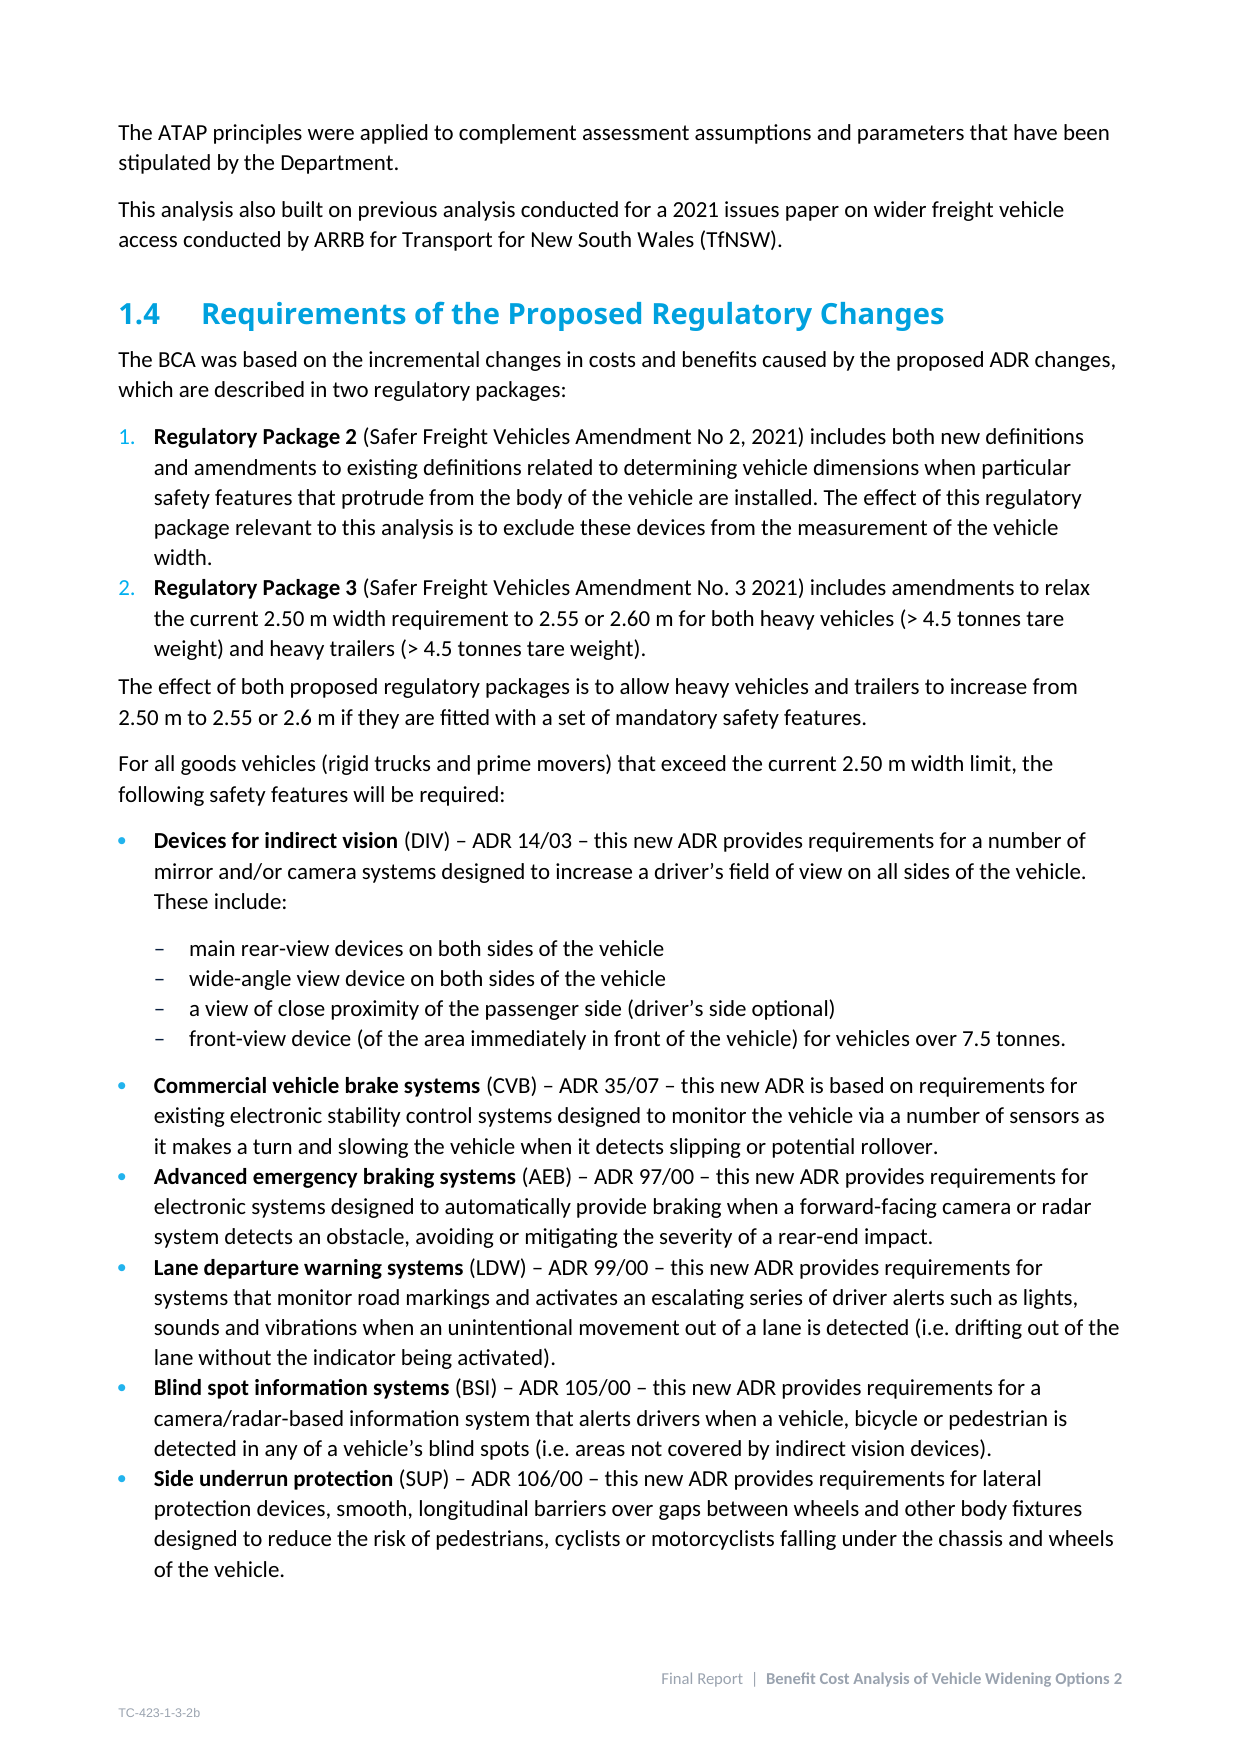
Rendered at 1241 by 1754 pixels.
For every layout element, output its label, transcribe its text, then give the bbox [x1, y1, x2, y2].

text This analysis also built on previous analysis conducted for a 2021 issues paper on wider freight vehicle access conducted by ARRB for Transport for New South Wales (TfNSW). [118, 195, 1122, 253]
text Advanced emergency braking systems (AEB) – ADR 97/00 – this new ADR provides requirements for electronic systems designed to automatically provide braking when a forward-facing camera or radar system detects an obstacle, avoiding or mitigating the severity of a rear-end impact. [118, 1162, 1122, 1250]
text front-view device (of the area immediately in front of the vehicle) for vehicles over 7.5 tonnes. [153, 1024, 1122, 1052]
text Devices for indirect vision (DIV) – ADR 14/03 – this new ADR provides requirements for a number of mirror and/or camera systems designed to increase a driver’s field of view on all sides of the vehicle. These include: [118, 827, 1122, 915]
text wide-angle view device on both sides of the vehicle [153, 964, 1122, 992]
text The ATAP principles were applied to complement assessment assumptions and parameters that have been stipulated by the Department. [118, 118, 1122, 176]
text The effect of both proposed regulatory packages is to allow heavy vehicles and trailers to increase from 2.50 m to 2.55 or 2.6 m if they are fitted with a set of mandatory safety features. [118, 672, 1122, 731]
subtitle Requirements of the Proposed Regulatory Changes [118, 293, 1122, 333]
list Regulatory Package 3 (Safer Freight Vehicles Amendment No. 3 2021) includes amendments to relax the current 2.50 m width requirement to 2.55 or 2.60 m for both heavy vehicles (> 4.5 tonnes tare weight) and heavy trailers (> 4.5 tonnes tare weight). [118, 573, 1122, 662]
text Lane departure warning systems (LDW) – ADR 99/00 – this new ADR provides requirements for systems that monitor road markings and activates an escalating series of driver alerts such as lights, sounds and vibrations when an unintentional movement out of a lane is detected (i.e. drifting out of the lane without the indicator being activated). [118, 1253, 1122, 1371]
text main rear-view devices on both sides of the vehicle [153, 934, 1122, 962]
list Regulatory Package 2 (Safer Freight Vehicles Amendment No 2, 2021) includes both new definitions and amendments to existing definitions related to determining vehicle dimensions when particular safety features that protrude from the body of the vehicle are installed. The effect of this regulatory package relevant to this analysis is to exclude these devices from the measurement of the vehicle width. [118, 422, 1122, 571]
text Commercial vehicle brake systems (CVB) – ADR 35/07 – this new ADR is based on requirements for existing electronic stability control systems designed to monitor the vehicle via a number of sensors as it makes a turn and slowing the vehicle when it detects slipping or potential rollover. [118, 1071, 1122, 1160]
text a view of close proximity of the passenger side (driver’s side optional) [153, 994, 1122, 1022]
text Side underrun protection (SUP) – ADR 106/00 – this new ADR provides requirements for lateral protection devices, smooth, longitudinal barriers over gaps between wheels and other body fixtures designed to reduce the risk of pedestrians, cyclists or motorcyclists falling under the chassis and wheels of the vehicle. [118, 1464, 1122, 1583]
text Blind spot information systems (BSI) – ADR 105/00 – this new ADR provides requirements for a camera/radar-based information system that alerts drivers when a vehicle, bicycle or pedestrian is detected in any of a vehicle’s blind spots (i.e. areas not covered by indirect vision devices). [118, 1373, 1122, 1462]
text The BCA was based on the incremental changes in costs and benefits caused by the proposed ADR changes, which are described in two regulatory packages: [118, 345, 1122, 403]
text For all goods vehicles (rigid trucks and prime movers) that exceed the current 2.50 m width limit, the following safety features will be required: [118, 749, 1122, 808]
